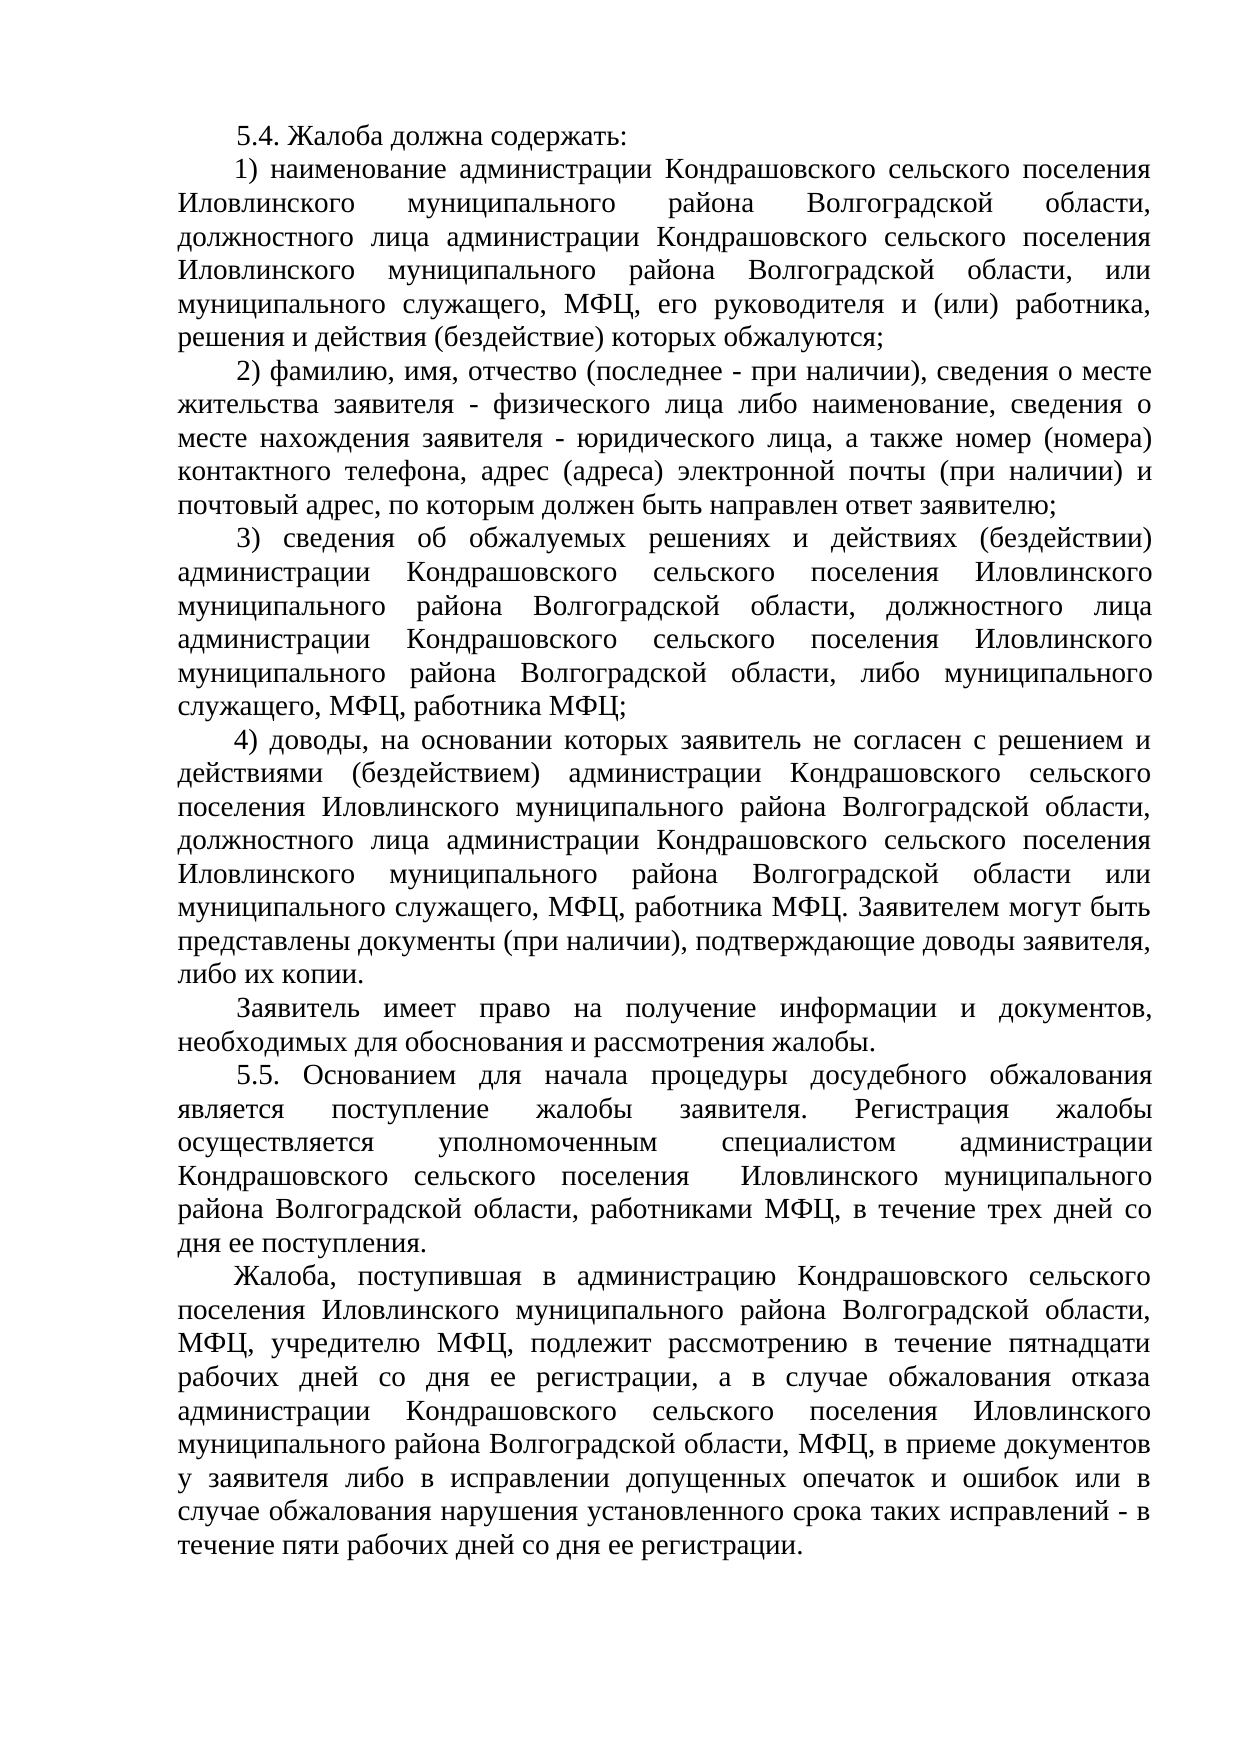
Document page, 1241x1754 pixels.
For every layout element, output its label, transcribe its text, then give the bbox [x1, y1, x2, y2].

text 3) сведения об обжалуемых решениях и действиях (бездействии) администрации Кондрашовского сельского поселения Иловлинского муниципального района Волгоградской области, должностного лица администрации Кондрашовского сельского поселения Иловлинского муниципального района Волгоградской области, либо муниципального служащего, МФЦ, работника МФЦ; [177, 521, 1153, 722]
text 5.5. Основанием для начала процедуры досудебного обжалования является поступление жалобы заявителя. Регистрация жалобы осуществляется уполномоченным специалистом администрации Кондрашовского сельского поселения Иловлинского муниципального района Волгоградской области, работниками МФЦ, в течение трех дней со дня ее поступления. [177, 1057, 1153, 1258]
text Жалоба, поступившая в администрацию Кондрашовского сельского поселения Иловлинского муниципального района Волгоградской области, МФЦ, учредителю МФЦ, подлежит рассмотрению в течение пятнадцати рабочих дней со дня ее регистрации, а в случае обжалования отказа администрации Кондрашовского сельского поселения Иловлинского муниципального района Волгоградской области, МФЦ, в приеме документов у заявителя либо в исправлении допущенных опечаток и ошибок или в случае обжалования нарушения установленного срока таких исправлений - в течение пяти рабочих дней со дня ее регистрации. [177, 1258, 1152, 1560]
text 1) наименование администрации Кондрашовского сельского поселения Иловлинского муниципального района Волгоградской области, должностного лица администрации Кондрашовского сельского поселения Иловлинского муниципального района Волгоградской области, или муниципального служащего, МФЦ, его руководителя и (или) работника, решения и действия (бездействие) которых обжалуются; [177, 152, 1152, 353]
text 4) доводы, на основании которых заявитель не согласен с решением и действиями (бездействием) администрации Кондрашовского сельского поселения Иловлинского муниципального района Волгоградской области, должностного лица администрации Кондрашовского сельского поселения Иловлинского муниципального района Волгоградской области или муниципального служащего, МФЦ, работника МФЦ. Заявителем могут быть представлены документы (при наличии), подтверждающие доводы заявителя, либо их копии. [177, 722, 1152, 990]
text 2) фамилию, имя, отчество (последнее - при наличии), сведения о месте жительства заявителя - физического лица либо наименование, сведения о месте нахождения заявителя - юридического лица, а также номер (номера) контактного телефона, адрес (адреса) электронной почты (при наличии) и почтовый адрес, по которым должен быть направлен ответ заявителю; [177, 353, 1153, 521]
text 5.4. Жалоба должна содержать: [177, 118, 1153, 152]
text Заявитель имеет право на получение информации и документов, необходимых для обоснования и рассмотрения жалобы. [177, 990, 1153, 1057]
